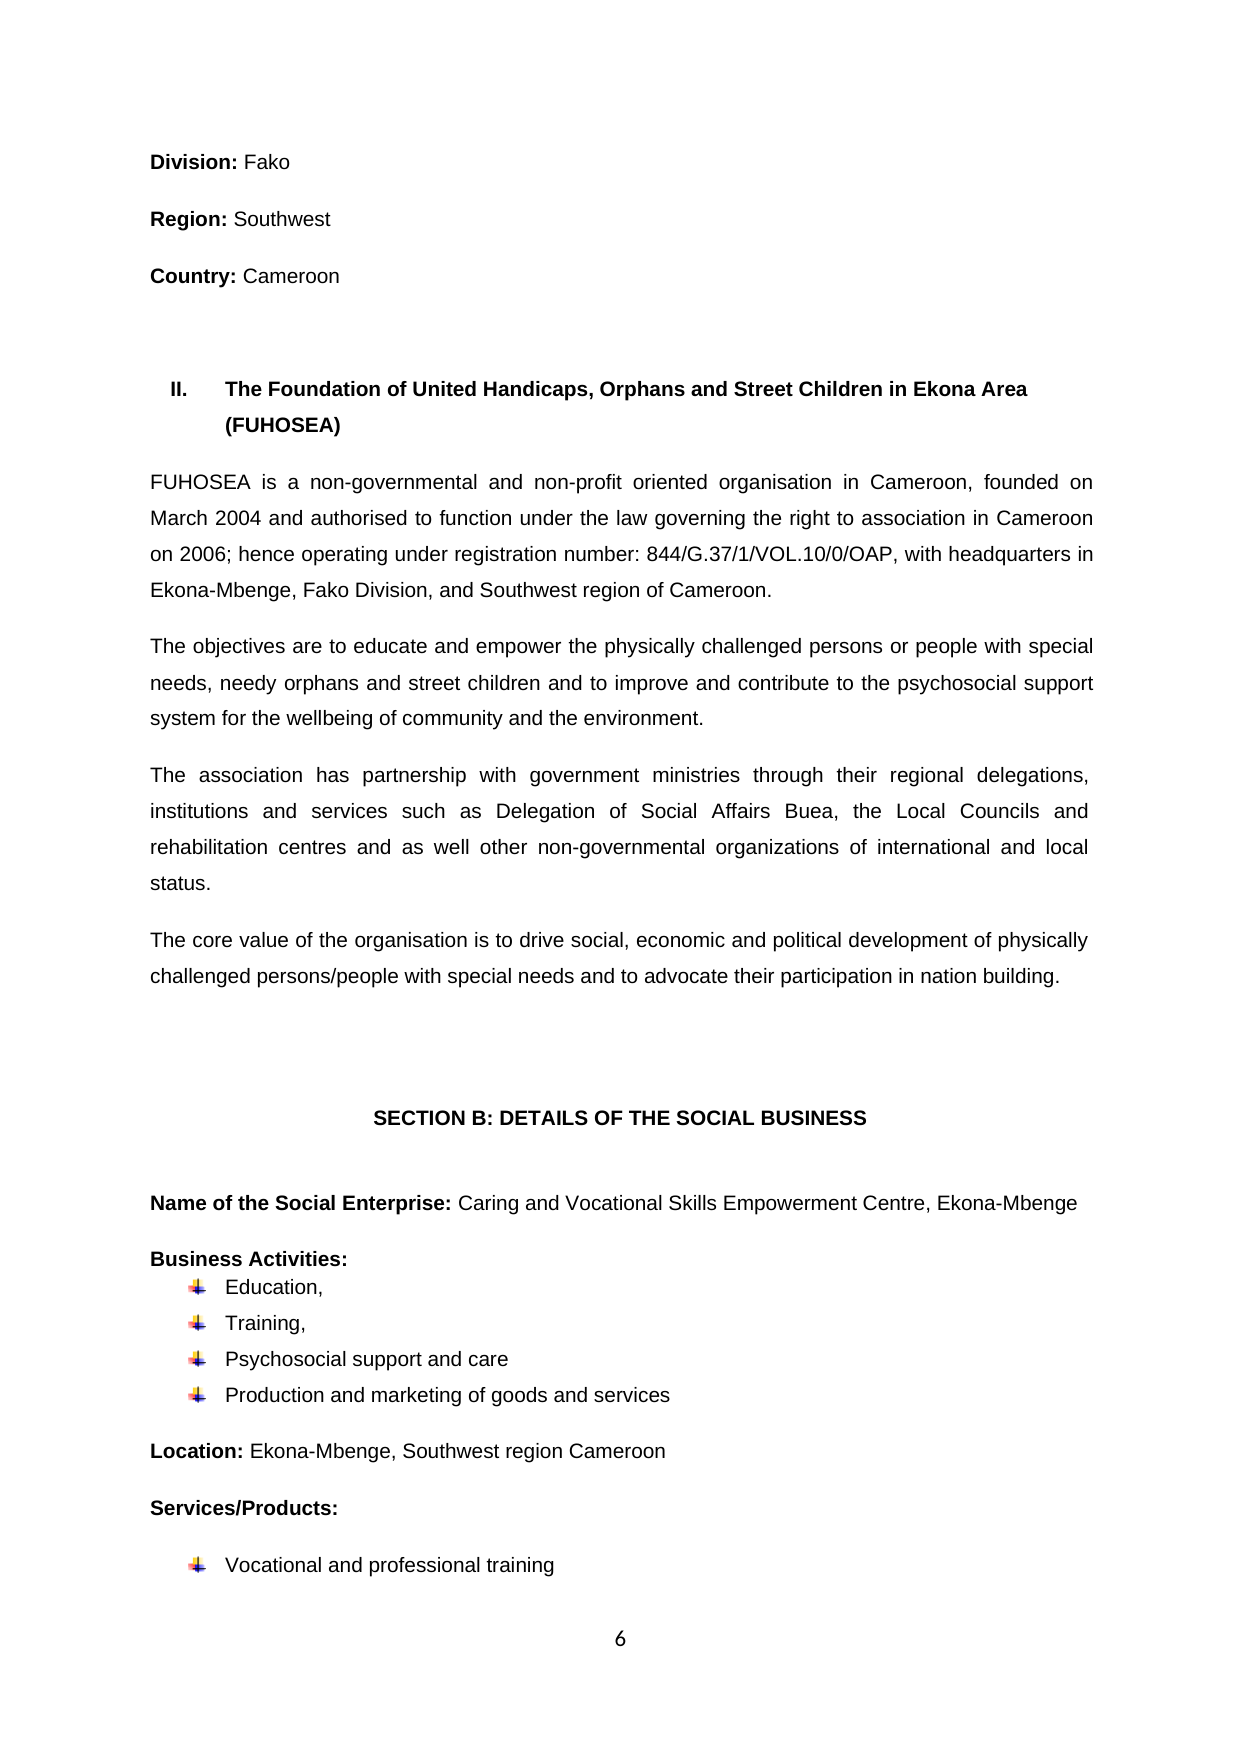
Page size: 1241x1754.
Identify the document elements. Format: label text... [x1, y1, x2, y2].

picture [188, 1349, 206, 1367]
text The association has partnership with government ministries through their regional delegations, institutions and services such as Delegation of Social Affairs Buea, the Local Councils and rehabilitation centres and as well other non-governmental organizations of international and local status. [150, 763, 1090, 895]
text Name of the Social Enterprise: Caring and Vocational Skills Empowerment Centre, Ekona-Mbenge [150, 1191, 1090, 1214]
text Services/Products: [150, 1496, 1090, 1520]
text Location: Ekona-Mbenge, Southwest region Cameroon [150, 1439, 1090, 1463]
list Production and marketing of goods and services [187, 1383, 1090, 1407]
list Training, [187, 1311, 1090, 1335]
list Education, [187, 1275, 1090, 1299]
picture [188, 1313, 206, 1331]
list The Foundation of United Handicaps, Orphans and Street Children in Ekona Area (FUHOSEA) [187, 377, 1090, 437]
list Vocational and professional training [187, 1553, 1090, 1577]
text Division: Fako [150, 150, 1090, 174]
picture [188, 1385, 206, 1403]
list Psychosocial support and care [187, 1347, 1090, 1371]
subtitle SECTION B: DETAILS OF THE SOCIAL BUSINESS [150, 1106, 1090, 1130]
text The core value of the organisation is to drive social, economic and political development of physically challenged persons/people with special needs and to advocate their participation in nation building. [150, 928, 1090, 987]
text Region: Southwest [150, 207, 1090, 231]
text FUHOSEA is a non-governmental and non-profit oriented organisation in Cameroon, founded on March 2004 and authorised to function under the law governing the right to association in Cameroon on 2006; hence operating under registration number: 844/G.37/1/VOL.10/0/OAP, with headquarters in Ekona-Mbenge, Fako Division, and Southwest region of Cameroon. [150, 470, 1095, 602]
picture [188, 1555, 206, 1573]
picture [188, 1277, 206, 1295]
text The objectives are to educate and empower the physically challenged persons or people with special needs, needy orphans and street children and to improve and contribute to the psychosocial support system for the wellbeing of community and the environment. [150, 634, 1095, 730]
text Country: Cameroon [150, 263, 1090, 287]
subtitle Business Activities: [150, 1247, 1090, 1271]
